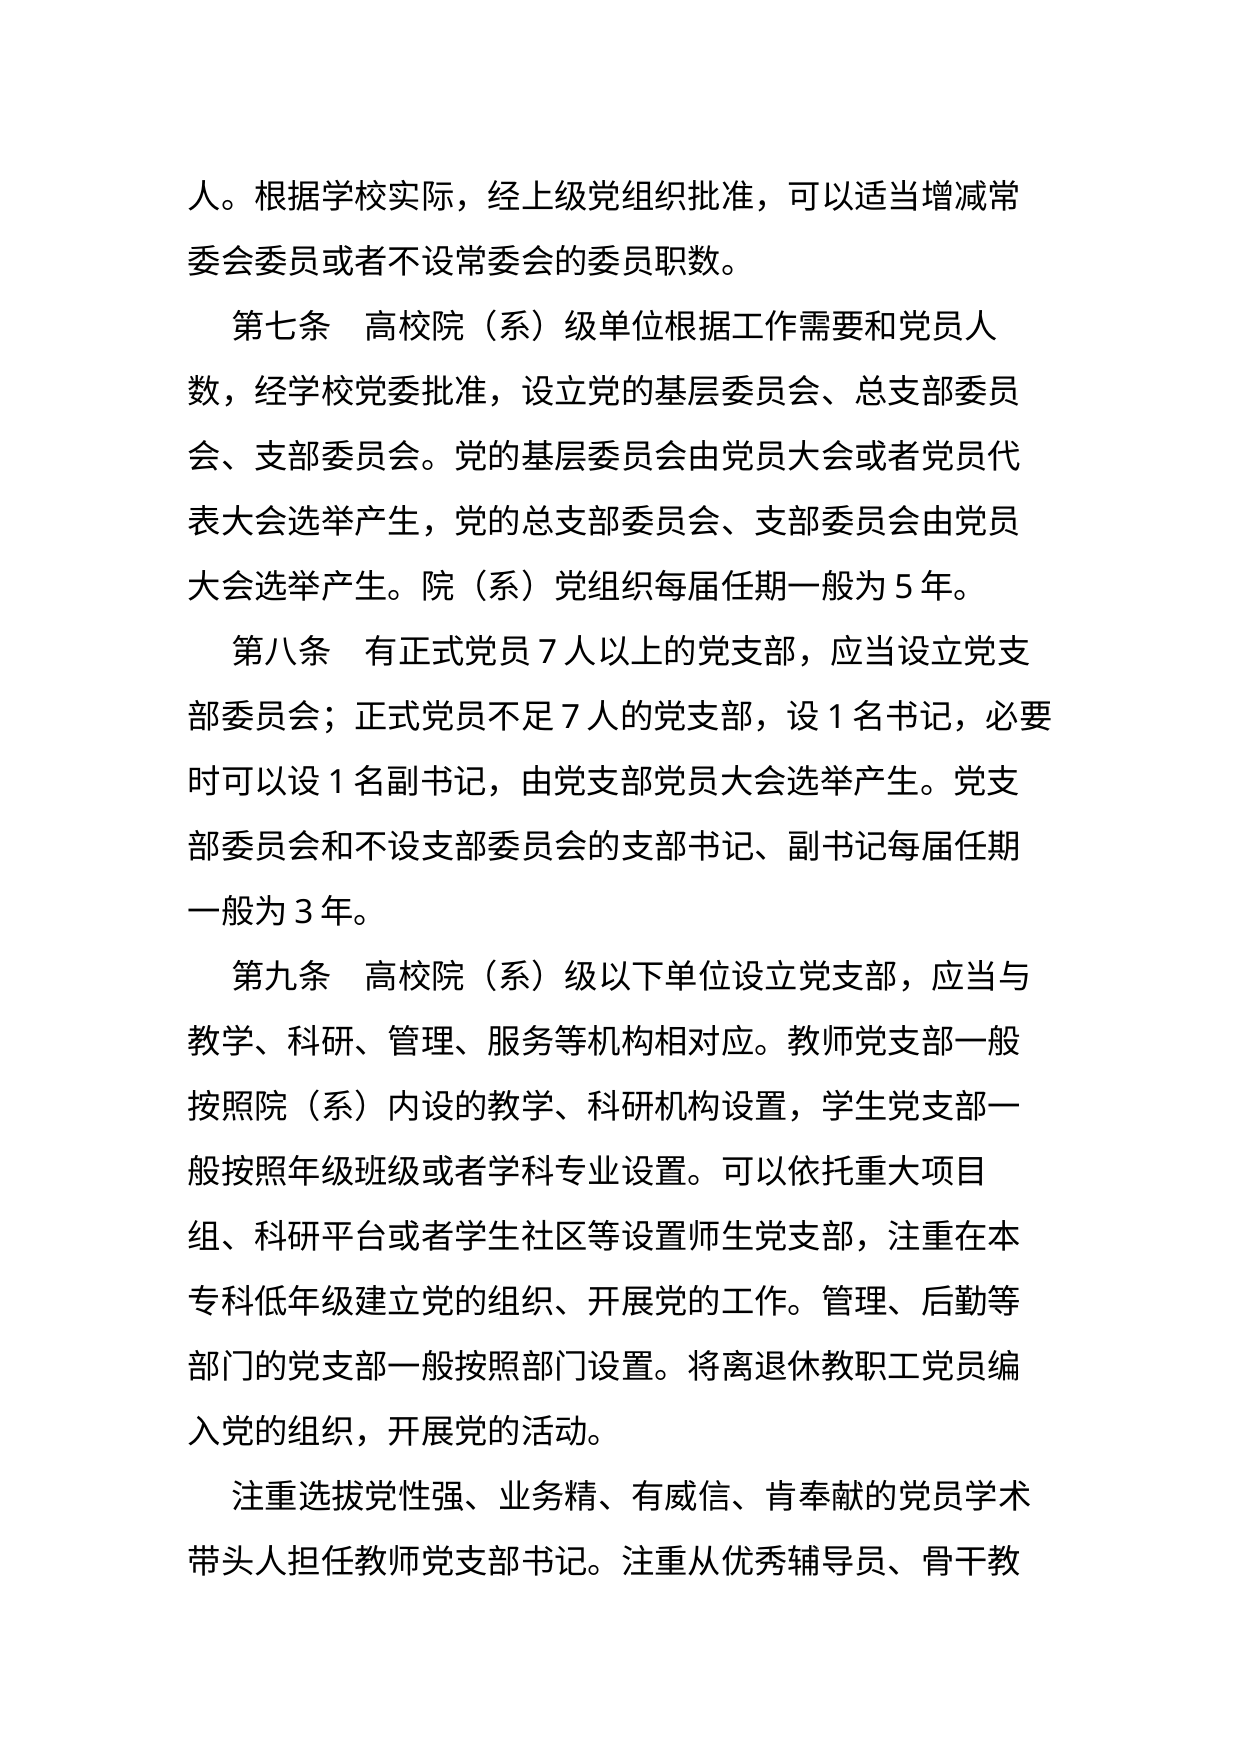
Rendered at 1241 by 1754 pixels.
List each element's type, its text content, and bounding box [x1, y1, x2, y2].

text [187, 162, 1053, 292]
text 第九条 高校院（系）级以下单位设立党支部，应当与教学、科研、管理、服务等机构相对应。教师党支部一般按照院（系）内设的教学、科研机构设置，学生党支部一般按照年级班级或者学科专业设置。可以依托重大项目组、科研平台或者学生社区等设置师生党支部，注重在本专科低年级建立党的组织、开展党的工作。管理、后勤等部门的党支部一般按照部门设置。将离退休教职工党员编入党的组织，开展党的活动。 [187, 942, 1053, 1462]
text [187, 1462, 1053, 1592]
text 第八条 有正式党员7人以上的党支部，应当设立党支部委员会；正式党员不足7人的党支部，设1名书记，必要时可以设1名副书记，由党支部党员大会选举产生。党支部委员会和不设支部委员会的支部书记、副书记每届任期一般为3年。 [187, 617, 1053, 942]
text 第七条 高校院（系）级单位根据工作需要和党员人数，经学校党委批准，设立党的基层委员会、总支部委员会、支部委员会。党的基层委员会由党员大会或者党员代表大会选举产生，党的总支部委员会、支部委员会由党员大会选举产生。院（系）党组织每届任期一般为5年。 [187, 292, 1053, 617]
